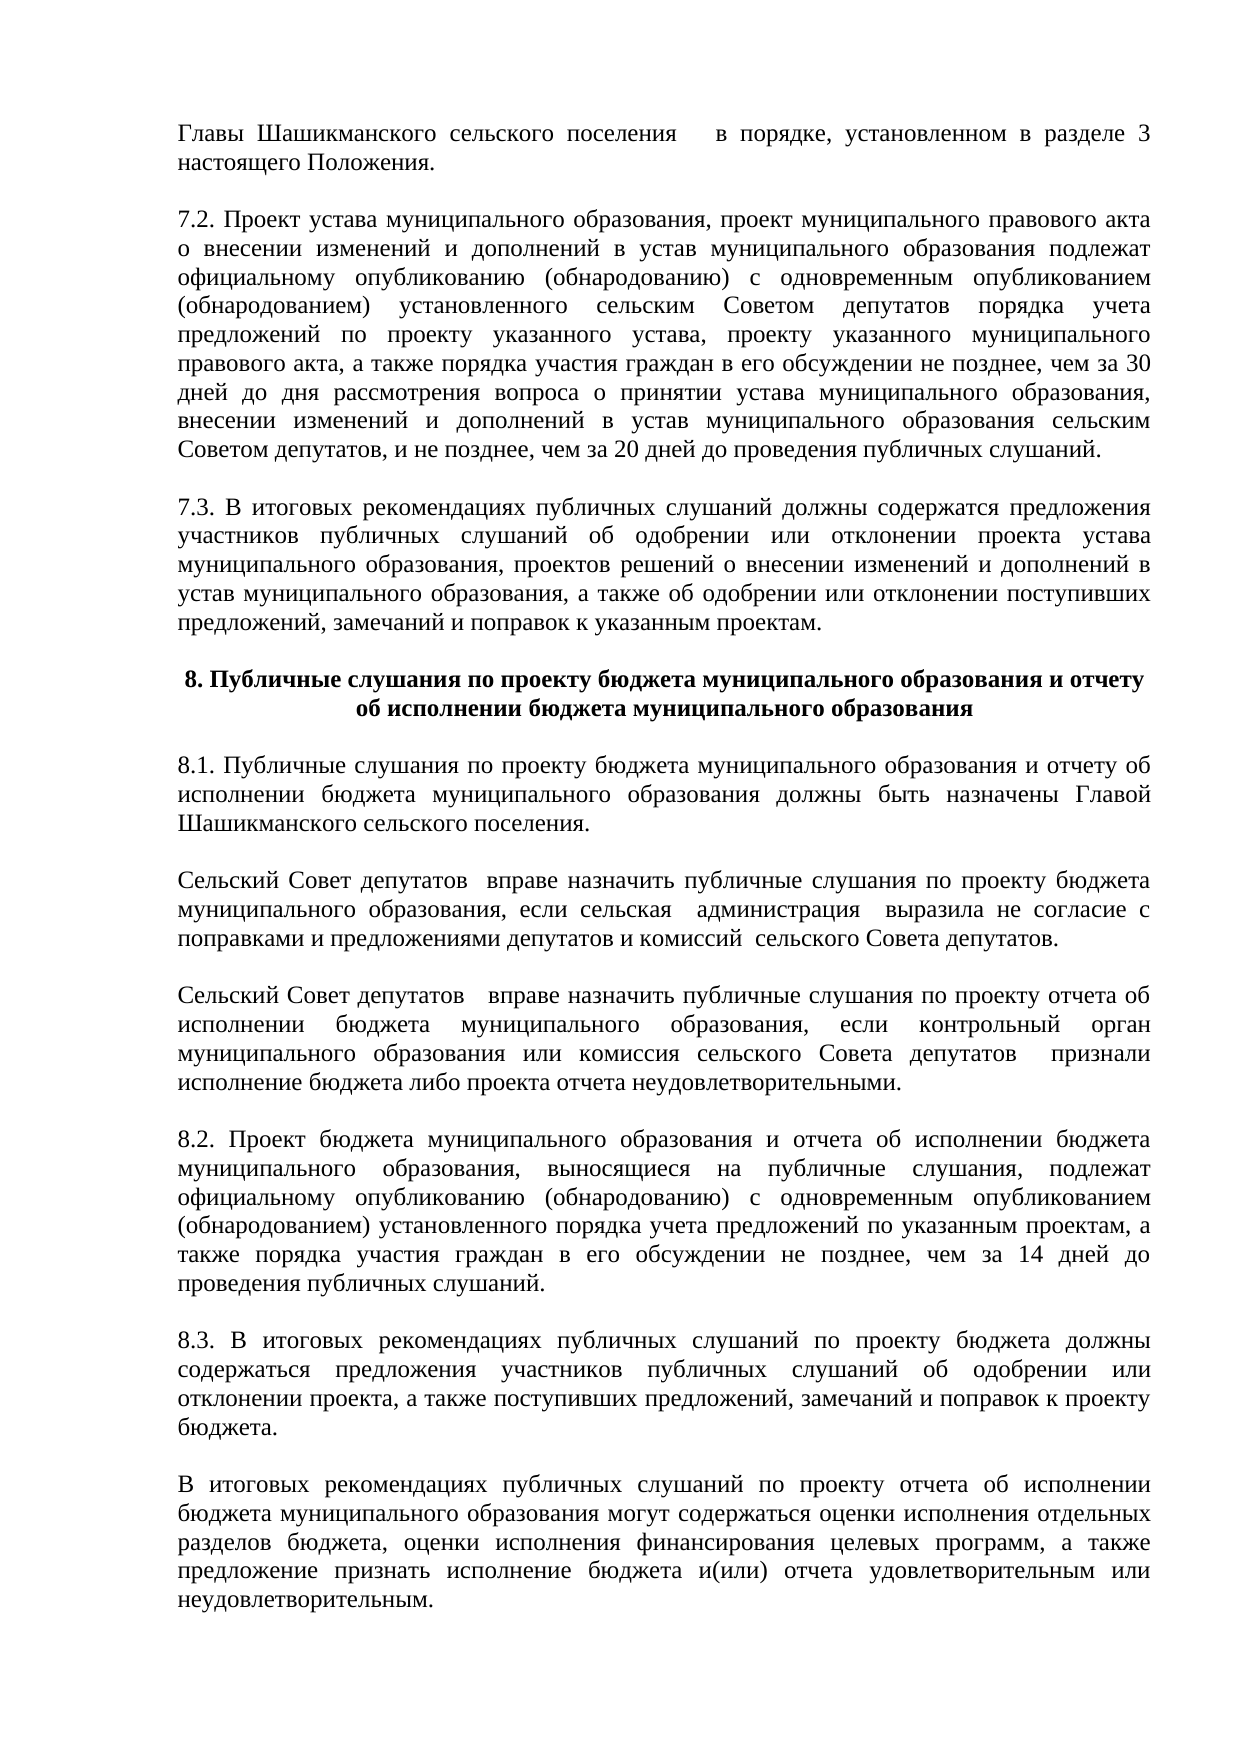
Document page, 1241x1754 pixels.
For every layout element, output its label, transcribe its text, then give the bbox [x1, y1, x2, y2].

text В итоговых рекомендациях публичных слушаний по проекту отчета об исполнении бюджета муниципального образования могут содержаться оценки исполнения отдельных разделов бюджета, оценки исполнения финансирования целевых программ, а также предложение признать исполнение бюджета и(или) отчета удовлетворительным или неудовлетворительным. [177, 1469, 1152, 1613]
text 7.2. Проект устава муниципального образования, проект муниципального правового акта о внесении изменений и дополнений в устав муниципального образования подлежат официальному опубликованию (обнародованию) с одновременным опубликованием (обнародованием) установленного сельским Советом депутатов порядка учета предложений по проекту указанного устава, проекту указанного муниципального правового акта, а также порядка участия граждан в его обсуждении не позднее, чем за 30 дней до дня рассмотрения вопроса о принятии устава муниципального образования, внесении изменений и дополнений в устав муниципального образования сельским Советом депутатов, и не позднее, чем за 20 дней до проведения публичных слушаний. [177, 204, 1152, 463]
text 8.2. Проект бюджета муниципального образования и отчета об исполнении бюджета муниципального образования, выносящиеся на публичные слушания, подлежат официальному опубликованию (обнародованию) с одновременным опубликованием (обнародованием) установленного порядка учета предложений по указанным проектам, а также порядка участия граждан в его обсуждении не позднее, чем за 14 дней до проведения публичных слушаний. [177, 1124, 1152, 1297]
text 8.1. Публичные слушания по проекту бюджета муниципального образования и отчету об исполнении бюджета муниципального образования должны быть назначены Главой Шашикманского сельского поселения. [177, 751, 1152, 837]
text Сельский Совет депутатов вправе назначить публичные слушания по проекту бюджета муниципального образования, если сельская администрация выразила не согласие с поправками и предложениями депутатов и комиссий сельского Совета депутатов. [177, 866, 1152, 952]
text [177, 118, 1152, 176]
text 8. Публичные слушания по проекту бюджета муниципального образования и отчету об исполнении бюджета муниципального образования [177, 664, 1152, 722]
text Сельский Совет депутатов вправе назначить публичные слушания по проекту отчета об исполнении бюджета муниципального образования, если контрольный орган муниципального образования или комиссия сельского Совета депутатов признали исполнение бюджета либо проекта отчета неудовлетворительными. [177, 981, 1152, 1096]
text 7.3. В итоговых рекомендациях публичных слушаний должны содержатся предложения участников публичных слушаний об одобрении или отклонении проекта устава муниципального образования, проектов решений о внесении изменений и дополнений в устав муниципального образования, а также об одобрении или отклонении поступивших предложений, замечаний и поправок к указанным проектам. [177, 492, 1152, 636]
text 8.3. В итоговых рекомендациях публичных слушаний по проекту бюджета должны содержаться предложения участников публичных слушаний об одобрении или отклонении проекта, а также поступивших предложений, замечаний и поправок к проекту бюджета. [177, 1326, 1152, 1441]
